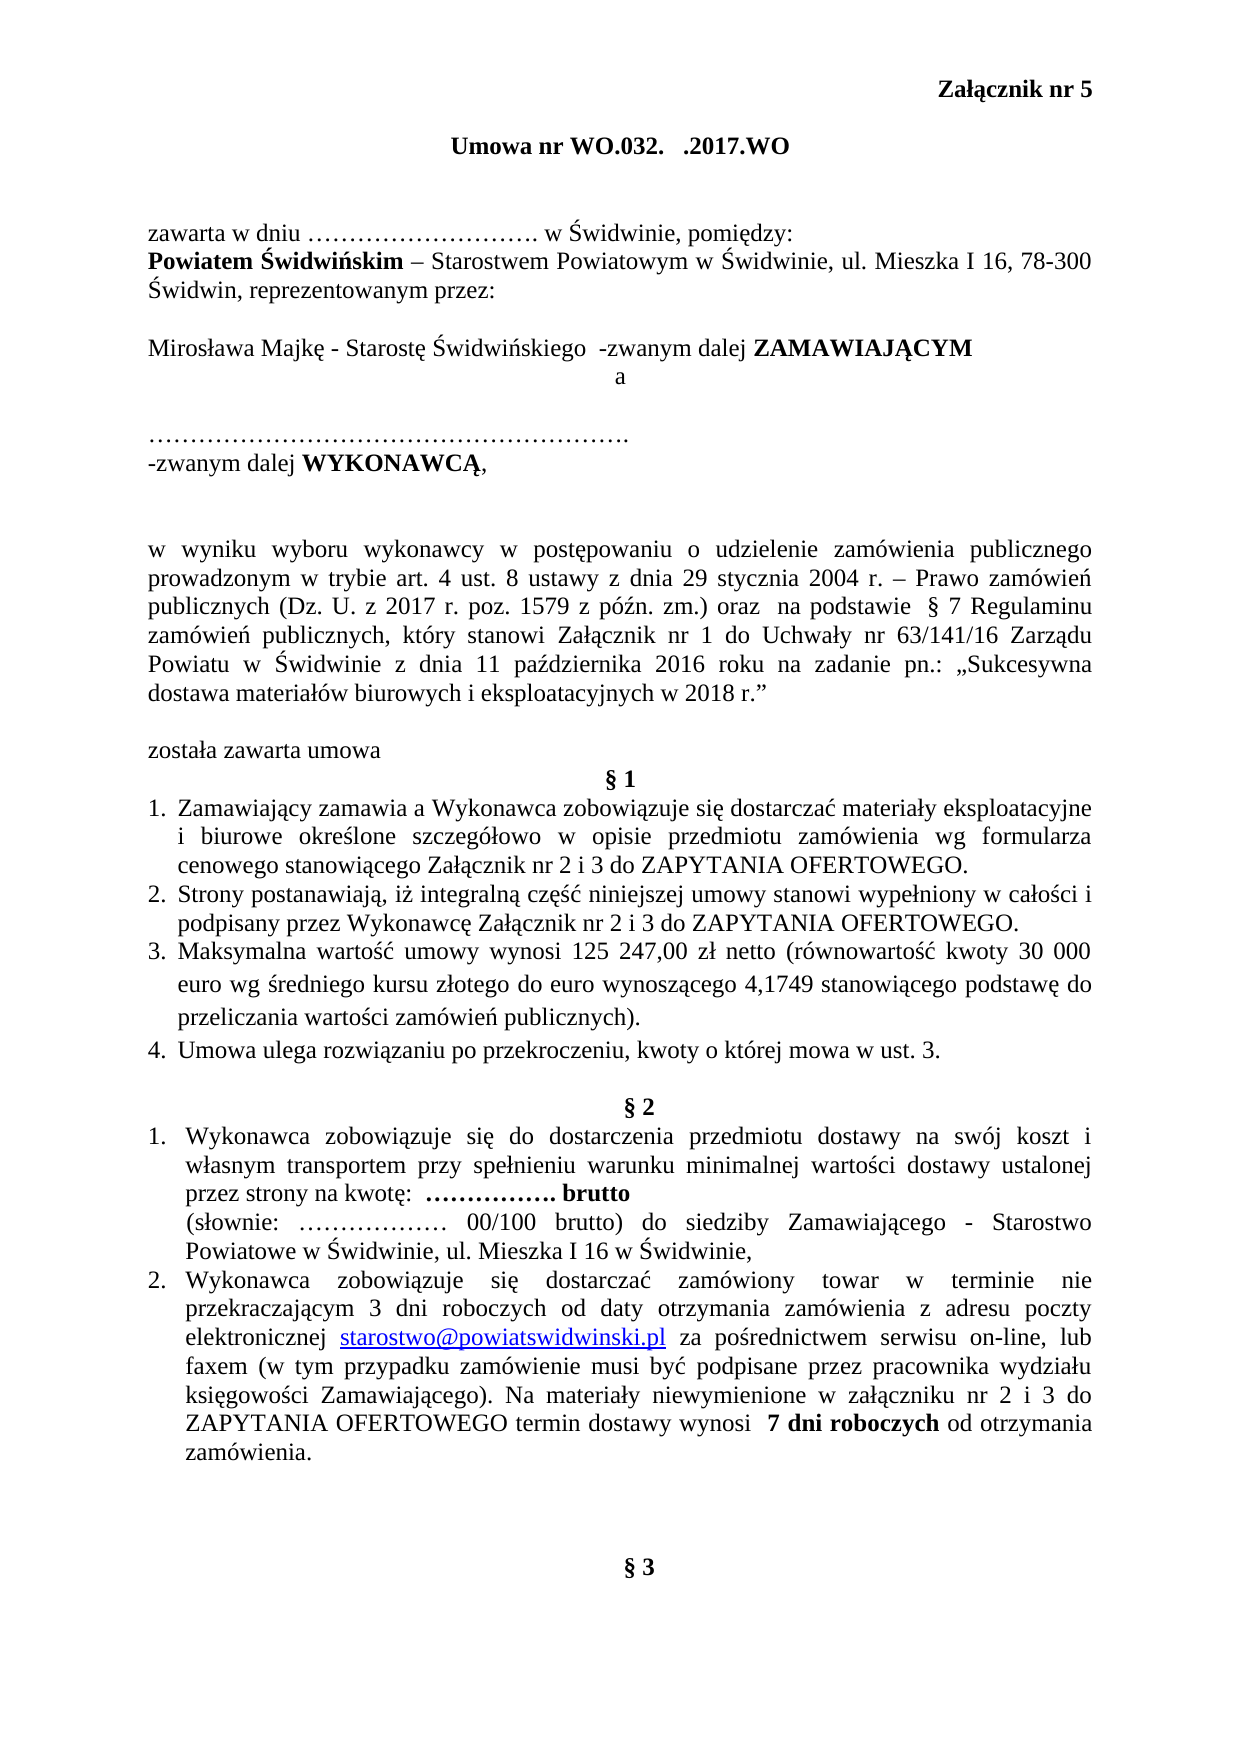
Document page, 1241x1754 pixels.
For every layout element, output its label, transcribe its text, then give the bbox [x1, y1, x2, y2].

text Umowa nr WO.032. .2017.WO [148, 131, 1093, 160]
list Maksymalna wartość umowy wynosi 125 247,00 zł netto (równowartość kwoty 30 000 euro wg średniego kursu złotego do euro wynoszącego 4,1749 stanowiącego podstawę do przeliczania wartości zamówień publicznych). [148, 936, 1093, 1031]
list Wykonawca zobowiązuje się dostarczać zamówiony towar w terminie nie przekraczającym 3 dni roboczych od daty otrzymania zamówienia z adresu poczty elektronicznej starostwo@powiatswidwinski.pl za pośrednictwem serwisu on-line, lub faxem (w tym przypadku zamówienie musi być podpisane przez pracownika wydziału księgowości Zamawiającego). Na materiały niewymienione w załączniku nr 2 i 3 do ZAPYTANIA OFERTOWEGO termin dostawy wynosi 7 dni roboczych od otrzymania zamówienia. [148, 1265, 1093, 1466]
text zawarta w dniu ………………………. w Świdwinie, pomiędzy: [148, 218, 1093, 246]
text Mirosława Majkę - Starostę Świdwińskiego -zwanym dalej ZAMAWIAJĄCYM [148, 333, 1093, 361]
text została zawarta umowa [148, 735, 1093, 764]
list Wykonawca zobowiązuje się do dostarczenia przedmiotu dostawy na swój koszt i własnym transportem przy spełnieniu warunku minimalnej wartości dostawy ustalonej przez strony na kwotę: ……………. brutto [148, 1121, 1093, 1207]
text Załącznik nr 5 [148, 74, 1093, 103]
list Strony postanawiają, iż integralną część niniejszej umowy stanowi wypełniony w całości i podpisany przez Wykonawcę Załącznik nr 2 i 3 do ZAPYTANIA OFERTOWEGO. [148, 879, 1093, 936]
list Umowa ulega rozwiązaniu po przekroczeniu, kwoty o której mowa w ust. 3. [148, 1035, 1093, 1064]
text § 3 [185, 1552, 1093, 1581]
text w wyniku wyboru wykonawcy w postępowaniu o udzielenie zamówienia publicznego prowadzonym w trybie art. 4 ust. 8 ustawy z dnia 29 stycznia 2004 r. – Prawo zamówień publicznych (Dz. U. z 2017 r. poz. 1579 z późn. zm.) oraz na podstawie § 7 Regulaminu zamówień publicznych, który stanowi Załącznik nr 1 do Uchwały nr 63/141/16 Zarządu Powiatu w Świdwinie z dnia 11 października 2016 roku na zadanie pn.: „Sukcesywna dostawa materiałów biurowych i eksploatacyjnych w 2018 r.” [148, 534, 1093, 706]
list Zamawiający zamawia a Wykonawca zobowiązuje się dostarczać materiały eksploatacyjne i biurowe określone szczegółowo w opisie przedmiotu zamówienia wg formularza cenowego stanowiącego Załącznik nr 2 i 3 do ZAPYTANIA OFERTOWEGO. [148, 793, 1093, 879]
text (słownie: ……………… 00/100 brutto) do siedziby Zamawiającego - Starostwo Powiatowe w Świdwinie, ul. Mieszka I 16 w Świdwinie, [185, 1207, 1093, 1265]
text § 1 [148, 764, 1093, 793]
text …………………………………………………. [148, 419, 1093, 448]
text a [148, 361, 1093, 390]
text § 2 [185, 1092, 1093, 1121]
text -zwanym dalej WYKONAWCĄ, [148, 448, 1093, 476]
text Powiatem Świdwińskim – Starostwem Powiatowym w Świdwinie, ul. Mieszka I 16, 78-300 Świdwin, reprezentowanym przez: [148, 246, 1093, 304]
